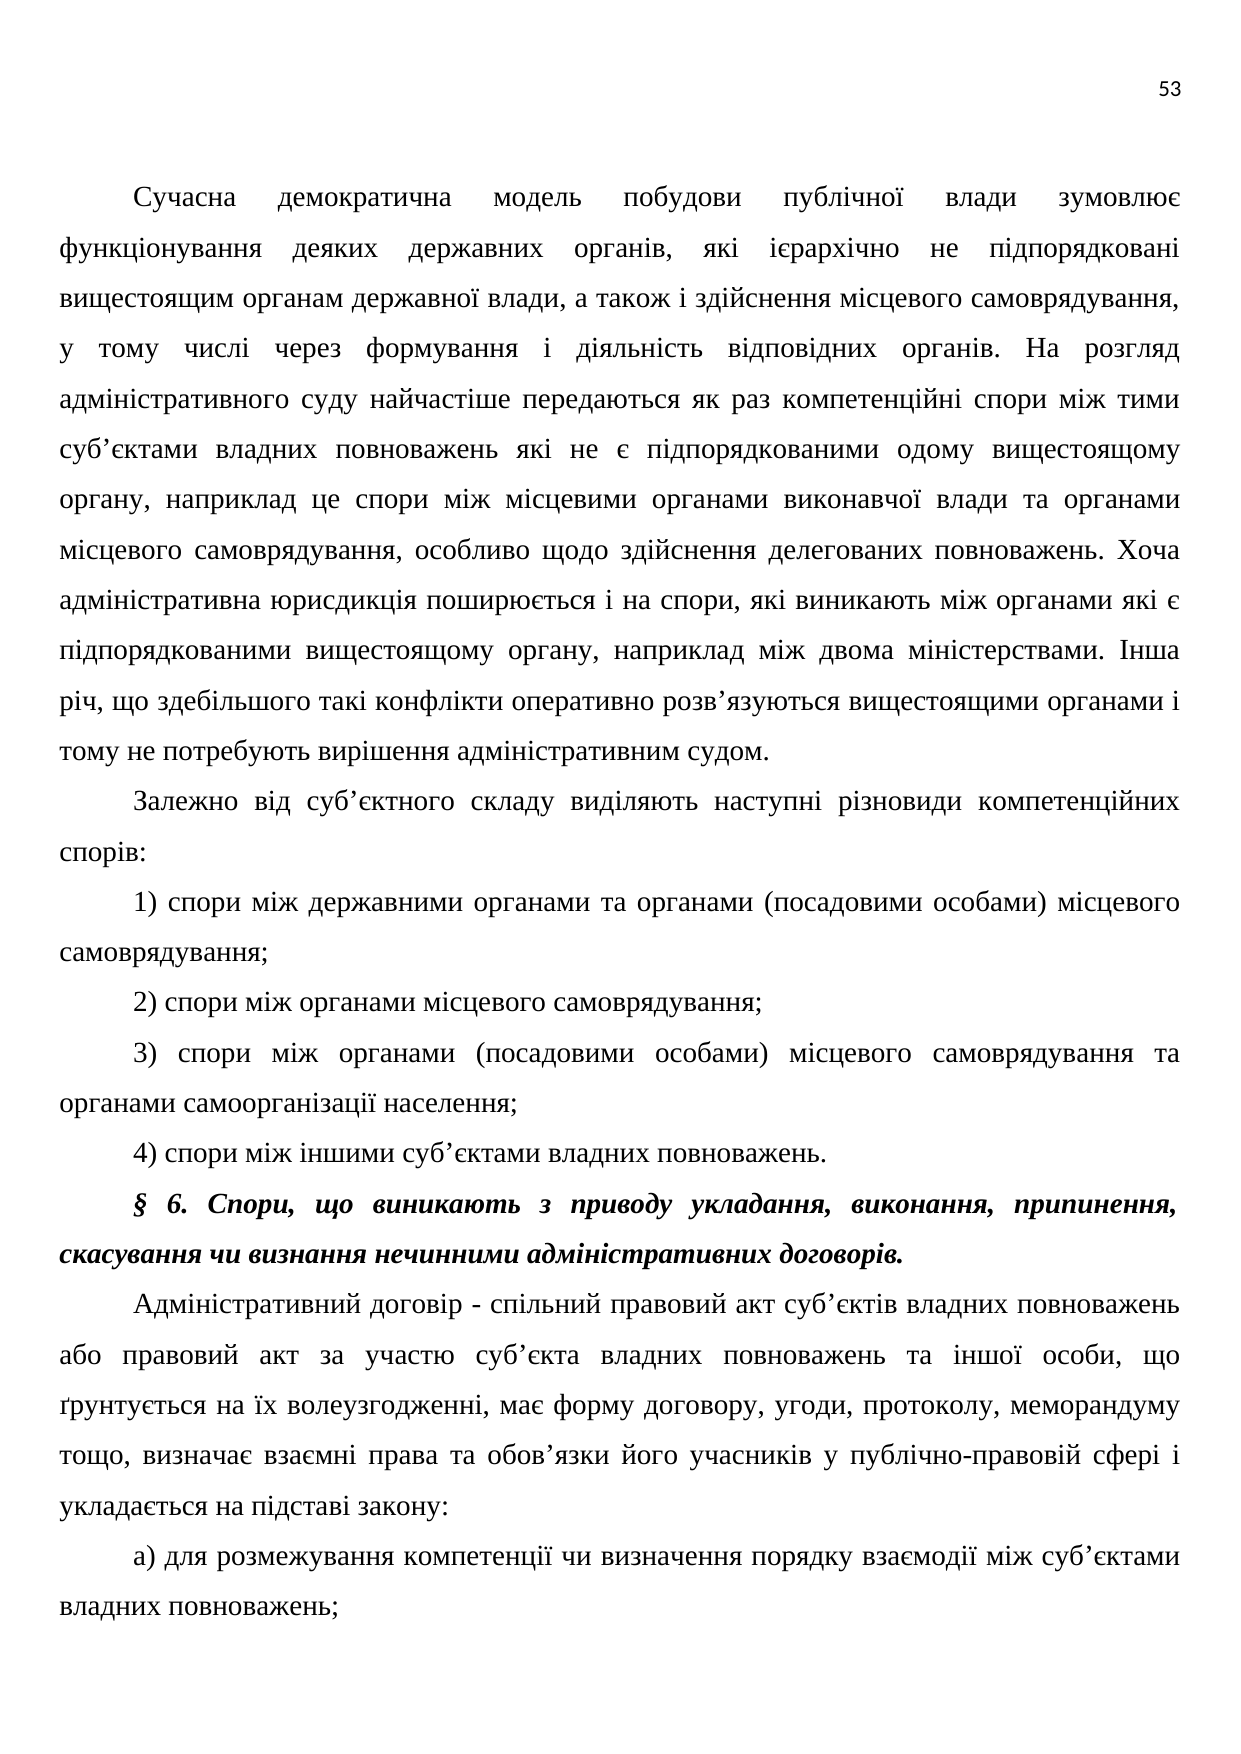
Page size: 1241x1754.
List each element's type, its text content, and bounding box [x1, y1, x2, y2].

text § 6. Спори, що виникають з приводу укладання, виконання, припинення, скасування чи визнання нечинними адміністративних договорів. [59, 1186, 1181, 1270]
text 1) спори між державними органами та органами (посадовими особами) місцевого самоврядування; [59, 884, 1181, 968]
text Адміністративний договір - спільний правовий акт суб’єктів владних повноважень або правовий акт за участю суб’єкта владних повноважень та іншої особи, що ґрунтується на їх волеузгодженні, має форму договору, угоди, протоколу, меморандуму тощо, визначає взаємні права та обов’язки його учасників у публічно-правовій сфері і укладається на підставі закону: [59, 1286, 1181, 1521]
text Сучасна демократична модель побудови публічної влади зумовлює функціонування деяких державних органів, які ієрархічно не підпорядковані вищестоящим органам державної влади, а також і здійснення місцевого самоврядування, у тому числі через формування і діяльність відповідних органів. На розгляд адміністративного суду найчастіше передаються як раз компетенційні спори між тими суб’єктами владних повноважень які не є підпорядкованими одому вищестоящому органу, наприклад це спори між місцевими органами виконавчої влади та органами місцевого самоврядування, особливо щодо здійснення делегованих повноважень. Хоча адміністративна юрисдикція поширюється і на спори, які виникають між органами які є підпорядкованими вищестоящому органу, наприклад між двома міністерствами. Інша річ, що здебільшого такі конфлікти оперативно розв’язуються вищестоящими органами і тому не потребують вирішення адміністративним судом. [59, 179, 1181, 767]
text 3) спори між органами (посадовими особами) місцевого самоврядування та органами самоорганізації населення; [59, 1035, 1181, 1119]
text 2) спори між органами місцевого самоврядування; [59, 984, 1181, 1018]
text Залежно від суб’єктного складу виділяють наступні різновиди компетенційних спорів: [59, 783, 1181, 867]
text 4) спори між іншими суб’єктами владних повноважень. [59, 1136, 1181, 1169]
text а) для розмежування компетенції чи визначення порядку взаємодії між суб’єктами владних повноважень; [59, 1538, 1181, 1622]
